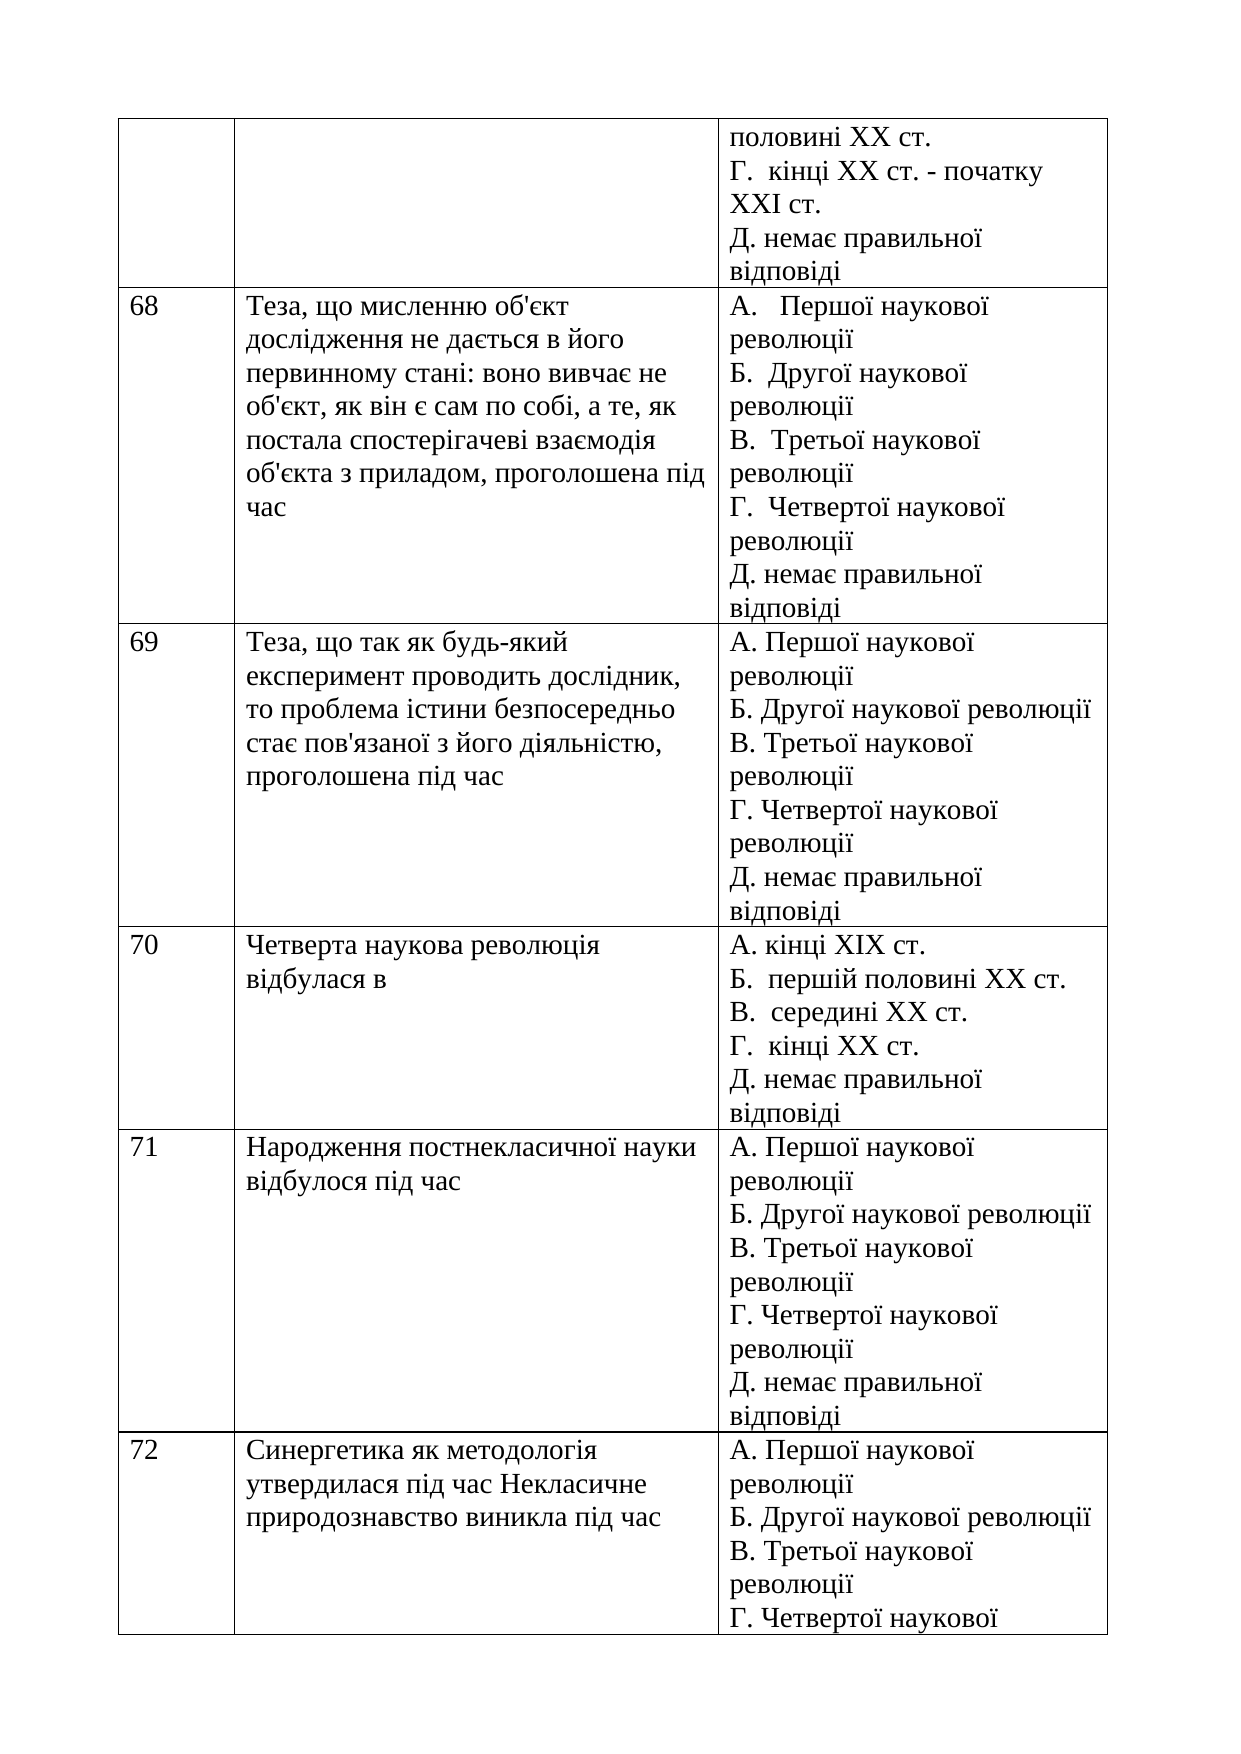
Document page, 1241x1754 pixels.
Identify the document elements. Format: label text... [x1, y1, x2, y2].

table_cell Народження постнекласичної науки відбулося під час [235, 1130, 718, 1431]
table_cell 72 [119, 1433, 234, 1634]
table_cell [719, 1433, 1107, 1634]
table_cell 68 [119, 288, 234, 623]
table_cell 71 [119, 1130, 234, 1431]
table_cell А. Першої наукової революції Б. Другої наукової революції В. Третьої наукової революції Г. Четвертої наукової революції Д. немає правильної відповіді [719, 1130, 1107, 1431]
table_cell Теза, що мисленню об'єкт дослідження не дається в його первинному стані: воно вивчає не об'єкт, як він є сам по собі, а те, як постала спостерігачеві взаємодія об'єкта з приладом, проголошена під час [235, 288, 718, 623]
table_cell Теза, що так як будь-який експеримент проводить дослідник, то проблема істини безпосередньо стає пов'язаної з його діяльністю, проголошена під час [235, 624, 718, 926]
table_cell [719, 119, 1107, 287]
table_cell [235, 1433, 718, 1634]
table_cell 70 [119, 927, 234, 1128]
table_cell Четверта наукова революція відбулася в [235, 927, 718, 1128]
table_cell 67 [119, 119, 234, 287]
table_cell 69 [119, 624, 234, 926]
table_cell А. Першої наукової революції Б. Другої наукової революції В. Третьої наукової революції Г. Четвертої наукової революції Д. немає правильної відповіді [719, 624, 1107, 926]
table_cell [235, 119, 718, 287]
table_cell А. Першої наукової революції Б. Другої наукової революції В. Третьої наукової революції Г. Четвертої наукової революції Д. немає правильної відповіді [719, 288, 1107, 623]
table_cell А. кінці ХІХ ст. Б. першій половині ХХ ст. В. середині ХХ ст. Г. кінці ХХ ст. Д. немає правильної відповіді [719, 927, 1107, 1128]
